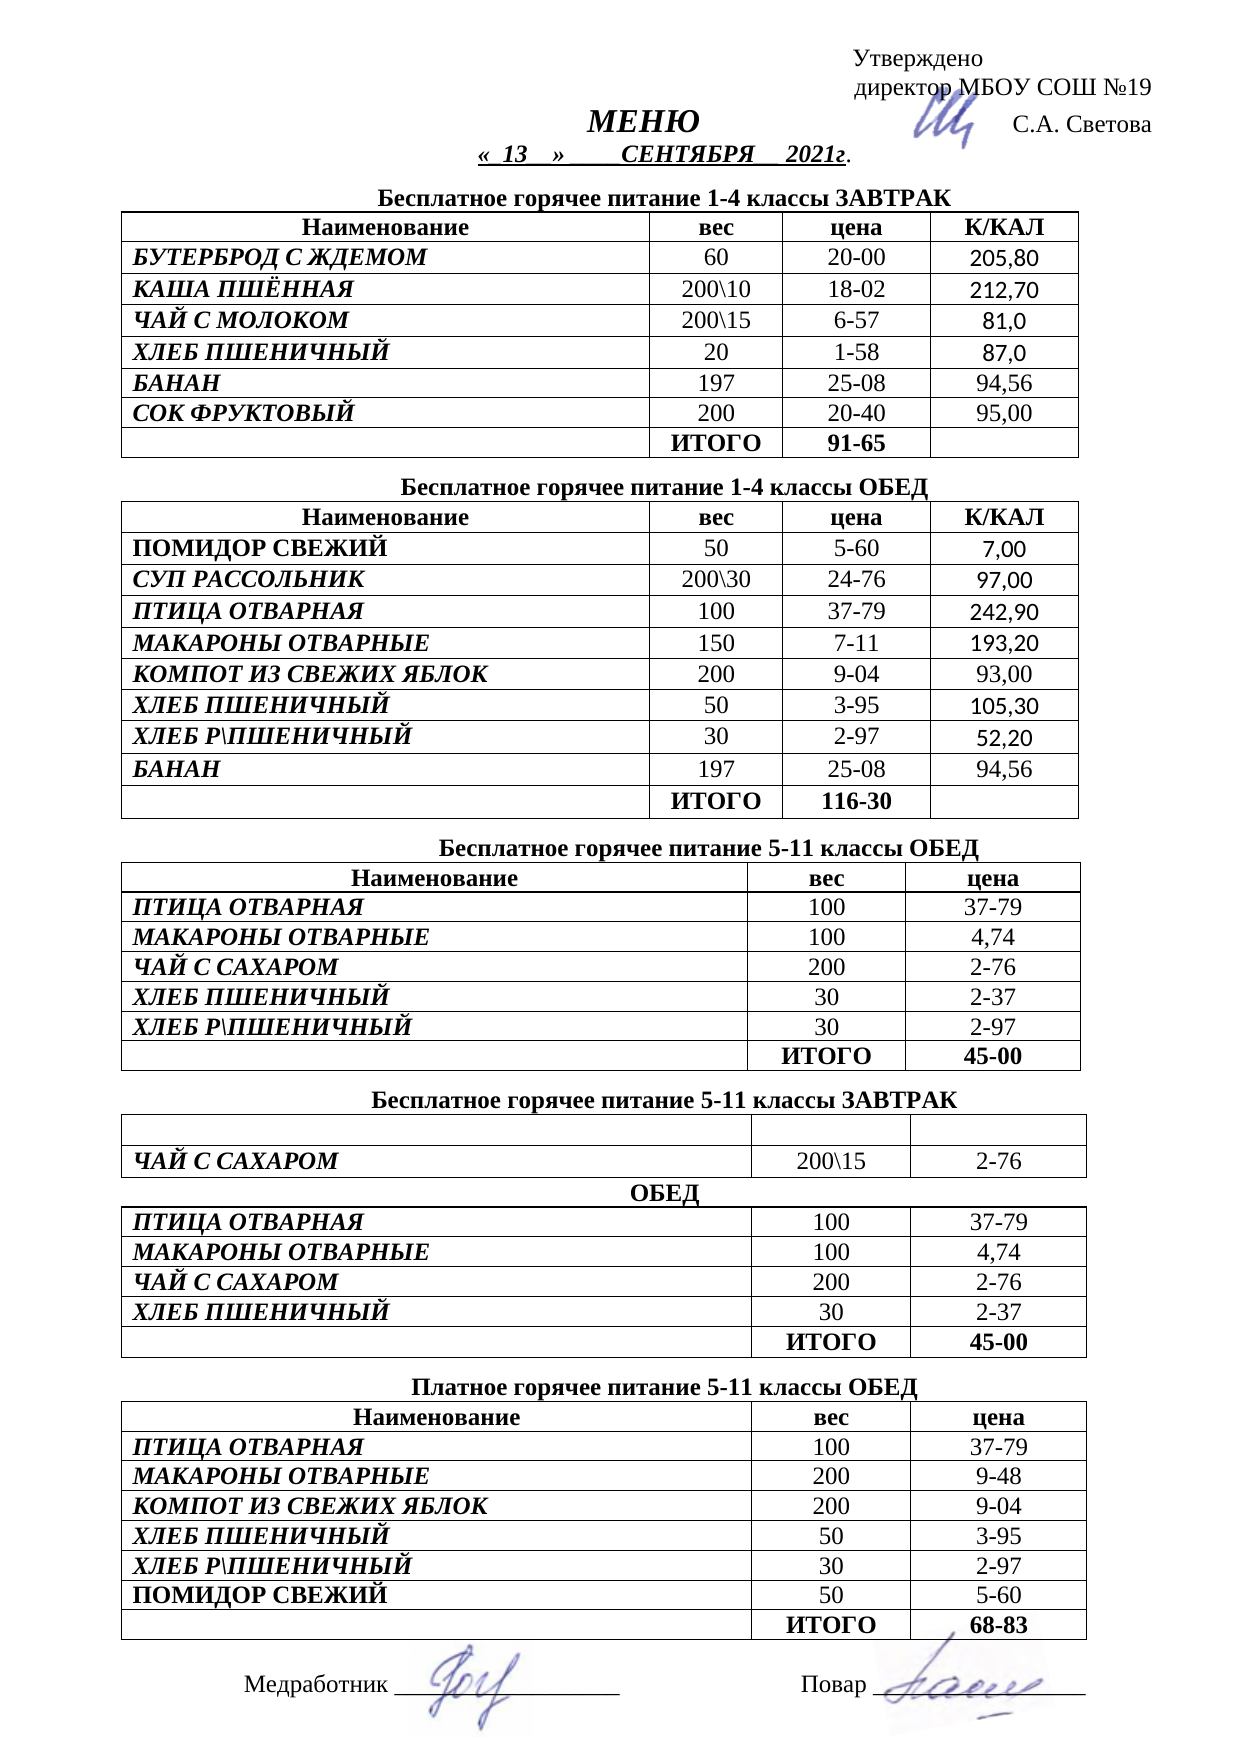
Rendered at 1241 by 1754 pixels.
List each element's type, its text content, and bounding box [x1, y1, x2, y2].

table_cell 100 [748, 893, 905, 921]
table_cell ХЛЕБ ПШЕНИЧНЫЙ [122, 982, 747, 1011]
table_cell 20 [650, 337, 782, 367]
table_cell [122, 1327, 751, 1357]
table_cell 9-48 [911, 1461, 1086, 1490]
table_cell 4,74 [906, 922, 1080, 951]
table_cell 200\15 [650, 305, 782, 336]
table_cell 2-76 [911, 1146, 1086, 1177]
table_cell МАКАРОНЫ ОТВАРНЫЕ [122, 1237, 751, 1266]
picture [408, 1698, 534, 1737]
table_cell 2-76 [906, 952, 1080, 981]
table_cell ПОМИДОР СВЕЖИЙ [122, 533, 649, 563]
table_cell 5-60 [911, 1581, 1086, 1609]
table_cell 50 [650, 690, 782, 720]
table_cell 25-08 [783, 754, 930, 785]
text Бесплатное горячее питание 1-4 классы ОБЕД [177, 472, 1152, 501]
table_cell ИТОГО [650, 786, 782, 817]
text Бесплатное горячее питание 1-4 классы ЗАВТРАК [177, 183, 1152, 211]
table_cell 20-00 [783, 242, 930, 273]
table_header вес [650, 502, 782, 532]
table_header вес [748, 863, 905, 891]
table_cell 91-65 [783, 428, 930, 457]
table_cell 37-79 [906, 893, 1080, 921]
table_cell 6-57 [783, 305, 930, 336]
table_cell 30 [752, 1297, 910, 1326]
text «_13__» ____СЕНТЯБРЯ__ 2021г. [177, 139, 1152, 168]
table_cell 18-02 [783, 274, 930, 304]
table_header [122, 1115, 751, 1145]
table_cell БАНАН [122, 369, 649, 397]
table_header Наименование [122, 213, 649, 241]
table_cell КАША ПШЁННАЯ [122, 274, 649, 304]
text Утверждено [177, 43, 1152, 72]
table_cell 45-00 [906, 1041, 1080, 1070]
table_cell 100 [752, 1432, 910, 1460]
table_cell 97,00 [931, 565, 1078, 595]
table_cell 52,20 [931, 721, 1078, 753]
table_cell 105,30 [931, 690, 1078, 720]
table_cell 93,00 [931, 659, 1078, 689]
table_cell 200 [752, 1461, 910, 1490]
table_cell 30 [748, 1012, 905, 1040]
table_cell [122, 428, 649, 457]
table_cell 50 [650, 533, 782, 563]
table_cell ПОМИДОР СВЕЖИЙ [122, 1581, 751, 1609]
table_header 100 [752, 1208, 910, 1236]
table_cell 2-97 [911, 1551, 1086, 1579]
table_cell 200\30 [650, 565, 782, 595]
table_cell 200 [650, 659, 782, 689]
table_cell ХЛЕБ Р\ПШЕНИЧНЫЙ [122, 721, 649, 753]
table_cell 205,80 [931, 242, 1078, 273]
table_cell 37-79 [911, 1432, 1086, 1460]
text ОБЕД [177, 1178, 1152, 1206]
table_cell ХЛЕБ ПШЕНИЧНЫЙ [122, 1521, 751, 1550]
table_header цена [783, 502, 930, 532]
table_cell 30 [748, 982, 905, 1011]
table_cell 100 [748, 922, 905, 951]
text директор МБОУ СОШ №19 [177, 72, 1152, 101]
table_cell 9-04 [783, 659, 930, 689]
table_cell БАНАН [122, 754, 649, 785]
table_cell 4,74 [911, 1237, 1086, 1266]
table_cell 100 [752, 1237, 910, 1266]
table_header вес [650, 213, 782, 241]
table_cell ХЛЕБ ПШЕНИЧНЫЙ [122, 1297, 751, 1326]
table_cell ХЛЕБ Р\ПШЕНИЧНЫЙ [122, 1012, 747, 1040]
table_cell 212,70 [931, 274, 1078, 304]
table_cell 30 [650, 721, 782, 753]
table_cell 9-04 [911, 1491, 1086, 1520]
table_cell 7,00 [931, 533, 1078, 563]
table_cell 7-11 [783, 628, 930, 658]
table_cell ИТОГО [650, 428, 782, 457]
text МЕНЮ С.А. Светова [177, 101, 1152, 139]
table_cell 81,0 [931, 305, 1078, 336]
table_header К/КАЛ [931, 502, 1078, 532]
table_cell [122, 1610, 751, 1639]
table_header [752, 1115, 910, 1145]
table_cell СОК ФРУКТОВЫЙ [122, 398, 649, 427]
table_cell 3-95 [911, 1521, 1086, 1550]
table_cell 94,56 [931, 754, 1078, 785]
table_cell МАКАРОНЫ ОТВАРНЫЕ [122, 1461, 751, 1490]
table_cell 94,56 [931, 369, 1078, 397]
table_header К/КАЛ [931, 213, 1078, 241]
table_cell 24-76 [783, 565, 930, 595]
table_cell 37-79 [783, 596, 930, 627]
table_cell 200 [748, 952, 905, 981]
table_cell 193,20 [931, 628, 1078, 658]
table_cell [122, 1041, 747, 1070]
table_cell [931, 428, 1078, 457]
table_cell 2-97 [783, 721, 930, 753]
table_cell ПТИЦА ОТВАРНАЯ [122, 1432, 751, 1460]
table_cell 1-58 [783, 337, 930, 367]
table_cell БУТЕРБРОД С ЖДЕМОМ [122, 242, 649, 273]
table_cell МАКАРОНЫ ОТВАРНЫЕ [122, 922, 747, 951]
table_cell ЧАЙ С САХАРОМ [122, 1267, 751, 1296]
picture [882, 1698, 1055, 1737]
table_cell 2-37 [906, 982, 1080, 1011]
table_cell [122, 786, 649, 817]
text Бесплатное горячее питание 5-11 классы ОБЕД [177, 833, 1240, 862]
table_cell 150 [650, 628, 782, 658]
table_cell ИТОГО [752, 1327, 910, 1357]
table_cell ХЛЕБ ПШЕНИЧНЫЙ [122, 337, 649, 367]
table_cell 68-83 [911, 1610, 1086, 1639]
table_cell 2-76 [911, 1267, 1086, 1296]
table_cell 25-08 [783, 369, 930, 397]
table_header вес [752, 1402, 910, 1431]
table_cell 200 [650, 398, 782, 427]
table_cell ХЛЕБ ПШЕНИЧНЫЙ [122, 690, 649, 720]
table_cell 5-60 [783, 533, 930, 563]
table_cell 200\15 [752, 1146, 910, 1177]
table_cell ПТИЦА ОТВАРНАЯ [122, 893, 747, 921]
table_cell КОМПОТ ИЗ СВЕЖИХ ЯБЛОК [122, 659, 649, 689]
table_cell МАКАРОНЫ ОТВАРНЫЕ [122, 628, 649, 658]
text Бесплатное горячее питание 5-11 классы ЗАВТРАК [177, 1086, 1152, 1114]
table_cell 2-97 [906, 1012, 1080, 1040]
table_header цена [906, 863, 1080, 891]
picture [872, 1640, 1048, 1669]
picture [408, 1640, 534, 1669]
table_cell 50 [752, 1581, 910, 1609]
table_header цена [783, 213, 930, 241]
table_header Наименование [122, 863, 747, 891]
table_cell ИТОГО [748, 1041, 905, 1070]
table_cell ИТОГО [752, 1610, 910, 1639]
table_cell 116-30 [783, 786, 930, 817]
table_cell 197 [650, 369, 782, 397]
table_cell 100 [650, 596, 782, 627]
table_cell 50 [752, 1521, 910, 1550]
table_cell 3-95 [783, 690, 930, 720]
table_header цена [911, 1402, 1086, 1431]
table_header Наименование [122, 502, 649, 532]
table_cell 2-37 [911, 1297, 1086, 1326]
table_cell 60 [650, 242, 782, 273]
table_cell 30 [752, 1551, 910, 1579]
table_cell ПТИЦА ОТВАРНАЯ [122, 596, 649, 627]
table_cell 45-00 [911, 1327, 1086, 1357]
table_cell ХЛЕБ Р\ПШЕНИЧНЫЙ [122, 1551, 751, 1579]
table_cell 242,90 [931, 596, 1078, 627]
table_cell 20-40 [783, 398, 930, 427]
table_cell ЧАЙ С САХАРОМ [122, 1146, 751, 1177]
table_cell 95,00 [931, 398, 1078, 427]
table_header [911, 1115, 1086, 1145]
text Медработник __________________ Повар _________________ [177, 1669, 1152, 1698]
table_cell ЧАЙ С МОЛОКОМ [122, 305, 649, 336]
table_cell ЧАЙ С САХАРОМ [122, 952, 747, 981]
table_header Наименование [122, 1402, 751, 1431]
table_cell 200 [752, 1491, 910, 1520]
text Платное горячее питание 5-11 классы ОБЕД [177, 1372, 1152, 1401]
table_cell 87,0 [931, 337, 1078, 367]
table_cell 197 [650, 754, 782, 785]
table_cell [931, 786, 1078, 817]
table_header 37-79 [911, 1208, 1086, 1236]
table_cell КОМПОТ ИЗ СВЕЖИХ ЯБЛОК [122, 1491, 751, 1520]
table_cell 200\10 [650, 274, 782, 304]
table_cell 200 [752, 1267, 910, 1296]
table_cell СУП РАССОЛЬНИК [122, 565, 649, 595]
table_header ПТИЦА ОТВАРНАЯ [122, 1208, 751, 1236]
